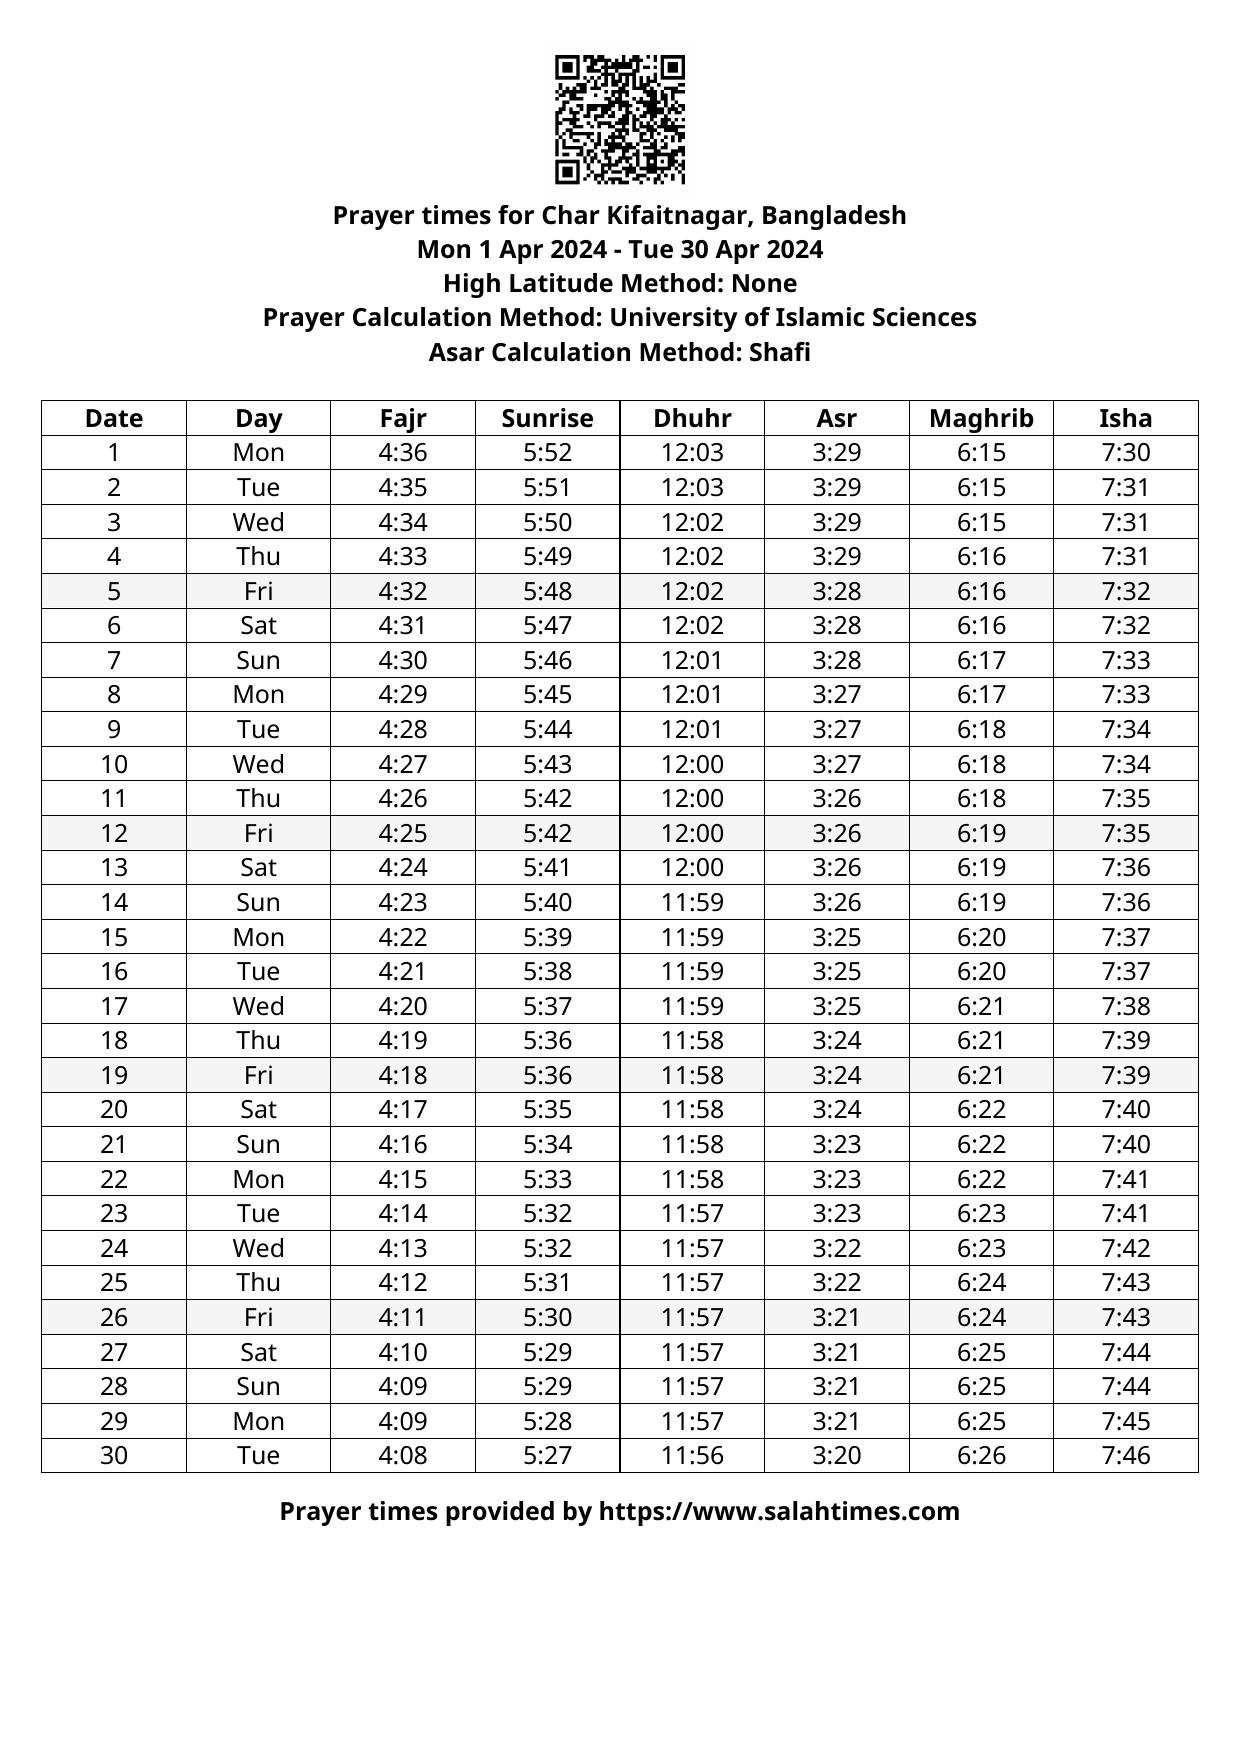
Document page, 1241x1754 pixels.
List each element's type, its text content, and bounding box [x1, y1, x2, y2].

table_cell 12:02 [621, 505, 764, 538]
table_cell 20 [42, 1093, 186, 1126]
table_cell 3:26 [765, 885, 909, 919]
table_cell 4:18 [331, 1058, 475, 1092]
table_cell 3:25 [765, 920, 909, 953]
picture [542, 41, 699, 198]
table_cell 3:21 [765, 1404, 909, 1437]
table_cell Sun [187, 643, 330, 677]
table_cell 21 [42, 1127, 186, 1161]
table_cell 12 [42, 816, 186, 849]
table_header Isha [1054, 401, 1198, 434]
table_cell 13 [42, 851, 186, 884]
table_cell 6:15 [910, 470, 1053, 504]
table_cell 12:02 [621, 539, 764, 573]
table_cell 10 [42, 747, 186, 780]
table_cell 11 [42, 781, 186, 815]
table_cell 4:19 [331, 1024, 475, 1057]
table_cell 5:38 [476, 954, 619, 988]
table_cell 5:32 [476, 1196, 619, 1230]
table_cell 7:34 [1054, 747, 1198, 780]
table_cell 3:29 [765, 436, 909, 469]
table_cell 6:24 [910, 1266, 1053, 1299]
table_cell Wed [187, 505, 330, 538]
table_cell 6:16 [910, 609, 1053, 642]
table_cell 18 [42, 1024, 186, 1057]
table_cell 3 [42, 505, 186, 538]
table_cell Mon [187, 436, 330, 469]
table_cell 4:17 [331, 1093, 475, 1126]
table_cell 7:38 [1054, 989, 1198, 1022]
table_cell 12:00 [621, 816, 764, 849]
table_cell 5:34 [476, 1127, 619, 1161]
table_cell 4:09 [331, 1369, 475, 1403]
table_cell Thu [187, 1266, 330, 1299]
table_cell 4:23 [331, 885, 475, 919]
table_cell 3:20 [765, 1439, 909, 1472]
table_cell 5 [42, 574, 186, 607]
table_cell 4:08 [331, 1439, 475, 1472]
table_cell Mon [187, 1404, 330, 1437]
table_cell 4:14 [331, 1196, 475, 1230]
table_cell 5:27 [476, 1439, 619, 1472]
table_cell 4:16 [331, 1127, 475, 1161]
table_cell 5:29 [476, 1335, 619, 1368]
table_cell 11:57 [621, 1369, 764, 1403]
table_cell 14 [42, 885, 186, 919]
table_cell 6:19 [910, 816, 1053, 849]
table_cell 4:25 [331, 816, 475, 849]
table_cell 6:25 [910, 1369, 1053, 1403]
table_cell Tue [187, 1196, 330, 1230]
table_cell 5:48 [476, 574, 619, 607]
table_cell 11:57 [621, 1266, 764, 1299]
table_cell 7:46 [1054, 1439, 1198, 1472]
table_cell 5:42 [476, 816, 619, 849]
table_cell 3:24 [765, 1058, 909, 1092]
table_cell 17 [42, 989, 186, 1022]
table_cell 11:59 [621, 920, 764, 953]
table_cell 3:29 [765, 505, 909, 538]
table_cell 3:27 [765, 678, 909, 711]
table_cell Sun [187, 1127, 330, 1161]
table_cell 5:33 [476, 1162, 619, 1195]
table_cell 12:01 [621, 712, 764, 746]
table_cell 1 [42, 436, 186, 469]
table_cell 3:23 [765, 1196, 909, 1230]
table_cell 11:59 [621, 954, 764, 988]
table_cell 4:33 [331, 539, 475, 573]
table_cell 3:26 [765, 781, 909, 815]
table_cell 6:19 [910, 885, 1053, 919]
table_cell 7:33 [1054, 643, 1198, 677]
table_header Asr [765, 401, 909, 434]
table_cell 5:47 [476, 609, 619, 642]
table_cell Sun [187, 1369, 330, 1403]
table_cell 8 [42, 678, 186, 711]
table_cell 5:37 [476, 989, 619, 1022]
table_cell 7:31 [1054, 505, 1198, 538]
table_cell 3:25 [765, 954, 909, 988]
table_cell 5:43 [476, 747, 619, 780]
table_cell 7:45 [1054, 1404, 1198, 1437]
table_cell 3:26 [765, 816, 909, 849]
table_cell 3:24 [765, 1093, 909, 1126]
table_cell 7 [42, 643, 186, 677]
table_cell Wed [187, 989, 330, 1022]
table_cell 11:57 [621, 1196, 764, 1230]
table_cell 4:09 [331, 1404, 475, 1437]
table_cell 3:27 [765, 747, 909, 780]
table_cell 11:57 [621, 1335, 764, 1368]
table_cell Thu [187, 1024, 330, 1057]
table_cell 7:36 [1054, 851, 1198, 884]
table_cell Sat [187, 1093, 330, 1126]
table_cell 3:23 [765, 1162, 909, 1195]
table_cell 27 [42, 1335, 186, 1368]
table_cell 5:41 [476, 851, 619, 884]
table_cell 6:15 [910, 505, 1053, 538]
table_cell 6:16 [910, 539, 1053, 573]
table_cell Thu [187, 539, 330, 573]
table_cell Tue [187, 954, 330, 988]
table_cell 4:30 [331, 643, 475, 677]
table_cell 12:01 [621, 678, 764, 711]
table_cell 6:22 [910, 1127, 1053, 1161]
table_cell 7:34 [1054, 712, 1198, 746]
table_cell 4:34 [331, 505, 475, 538]
table_cell 6:22 [910, 1093, 1053, 1126]
table_cell 4:28 [331, 712, 475, 746]
table_cell Sat [187, 609, 330, 642]
table_cell 12:02 [621, 574, 764, 607]
table_cell 4:27 [331, 747, 475, 780]
table_cell 6:17 [910, 643, 1053, 677]
table_cell 4:31 [331, 609, 475, 642]
table_cell 3:27 [765, 712, 909, 746]
table_cell Tue [187, 712, 330, 746]
table_cell Sat [187, 1335, 330, 1368]
table_cell 5:31 [476, 1266, 619, 1299]
table_cell 4:11 [331, 1300, 475, 1334]
table_cell Fri [187, 574, 330, 607]
table_cell 4:15 [331, 1162, 475, 1195]
table_cell 7:33 [1054, 678, 1198, 711]
text Asar Calculation Method: Shafi [42, 334, 1198, 368]
table_cell 7:41 [1054, 1196, 1198, 1230]
table_cell 3:23 [765, 1127, 909, 1161]
table_cell 3:25 [765, 989, 909, 1022]
table_cell 6:23 [910, 1231, 1053, 1264]
table_cell 3:29 [765, 470, 909, 504]
table_header Dhuhr [621, 401, 764, 434]
table_header Day [187, 401, 330, 434]
table_cell 6:25 [910, 1335, 1053, 1368]
table_cell 12:00 [621, 851, 764, 884]
table_cell 11:57 [621, 1231, 764, 1264]
table_header Maghrib [910, 401, 1053, 434]
table_cell 19 [42, 1058, 186, 1092]
table_cell 7:42 [1054, 1231, 1198, 1264]
table_cell 29 [42, 1404, 186, 1437]
table_cell 7:40 [1054, 1127, 1198, 1161]
table_cell 6:16 [910, 574, 1053, 607]
table_cell 5:52 [476, 436, 619, 469]
table_cell 7:37 [1054, 920, 1198, 953]
table_cell 7:37 [1054, 954, 1198, 988]
table_cell Fri [187, 1300, 330, 1334]
table_cell 5:49 [476, 539, 619, 573]
table_cell 5:32 [476, 1231, 619, 1264]
table_header Fajr [331, 401, 475, 434]
table_cell 6:18 [910, 747, 1053, 780]
table_cell Tue [187, 470, 330, 504]
table_header Date [42, 401, 186, 434]
table_cell 4:32 [331, 574, 475, 607]
table_cell 5:51 [476, 470, 619, 504]
table_cell 11:57 [621, 1300, 764, 1334]
table_cell 11:58 [621, 1127, 764, 1161]
table_cell 11:59 [621, 885, 764, 919]
table_cell 3:22 [765, 1231, 909, 1264]
table_cell 5:29 [476, 1369, 619, 1403]
table_cell Wed [187, 747, 330, 780]
table_cell 3:21 [765, 1300, 909, 1334]
table_cell 16 [42, 954, 186, 988]
table_cell 7:40 [1054, 1093, 1198, 1126]
table_cell 11:56 [621, 1439, 764, 1472]
table_cell 5:36 [476, 1024, 619, 1057]
table_cell 6:18 [910, 781, 1053, 815]
table_cell 25 [42, 1266, 186, 1299]
table_cell 5:45 [476, 678, 619, 711]
table_cell 12:00 [621, 747, 764, 780]
table_cell 7:41 [1054, 1162, 1198, 1195]
table_cell 7:31 [1054, 539, 1198, 573]
table_cell 5:39 [476, 920, 619, 953]
table_cell 6:19 [910, 851, 1053, 884]
table_cell 6:25 [910, 1404, 1053, 1437]
table_cell 28 [42, 1369, 186, 1403]
table_cell 22 [42, 1162, 186, 1195]
text Mon 1 Apr 2024 - Tue 30 Apr 2024 [42, 232, 1198, 266]
table_cell 11:59 [621, 989, 764, 1022]
table_cell 6:22 [910, 1162, 1053, 1195]
table_cell 5:35 [476, 1093, 619, 1126]
table_cell 4:35 [331, 470, 475, 504]
table_cell 11:58 [621, 1024, 764, 1057]
table_cell 3:24 [765, 1024, 909, 1057]
table_cell 6 [42, 609, 186, 642]
table_cell 5:30 [476, 1300, 619, 1334]
table_cell Mon [187, 1162, 330, 1195]
table_cell 7:39 [1054, 1058, 1198, 1092]
table_cell 5:46 [476, 643, 619, 677]
table_cell 7:31 [1054, 470, 1198, 504]
table_cell 4 [42, 539, 186, 573]
table_cell 6:18 [910, 712, 1053, 746]
table_cell 26 [42, 1300, 186, 1334]
table_cell 5:36 [476, 1058, 619, 1092]
table_cell 3:21 [765, 1335, 909, 1368]
table_cell 7:43 [1054, 1300, 1198, 1334]
table_cell 7:44 [1054, 1335, 1198, 1368]
table_cell 4:36 [331, 436, 475, 469]
table_cell Thu [187, 781, 330, 815]
table_cell 4:20 [331, 989, 475, 1022]
table_cell 4:10 [331, 1335, 475, 1368]
text High Latitude Method: None [42, 266, 1198, 300]
table_cell Mon [187, 920, 330, 953]
table_cell 5:42 [476, 781, 619, 815]
table_cell 3:28 [765, 609, 909, 642]
table_cell 4:29 [331, 678, 475, 711]
table_cell 6:23 [910, 1196, 1053, 1230]
table_cell 6:20 [910, 954, 1053, 988]
table_cell 11:57 [621, 1404, 764, 1437]
table_cell 4:13 [331, 1231, 475, 1264]
table_cell 7:43 [1054, 1266, 1198, 1299]
table_cell 11:58 [621, 1093, 764, 1126]
table_cell 7:32 [1054, 609, 1198, 642]
table_cell 7:30 [1054, 436, 1198, 469]
table_cell 3:28 [765, 643, 909, 677]
table_cell 9 [42, 712, 186, 746]
table_cell 24 [42, 1231, 186, 1264]
table_cell 3:28 [765, 574, 909, 607]
table_cell 6:17 [910, 678, 1053, 711]
table_cell 4:24 [331, 851, 475, 884]
table_cell 6:26 [910, 1439, 1053, 1472]
table_cell Sat [187, 851, 330, 884]
table_cell 12:03 [621, 436, 764, 469]
table_cell 3:22 [765, 1266, 909, 1299]
table_cell 6:20 [910, 920, 1053, 953]
table_cell 7:35 [1054, 781, 1198, 815]
table_cell 12:01 [621, 643, 764, 677]
table_cell 12:02 [621, 609, 764, 642]
table_cell 30 [42, 1439, 186, 1472]
table_cell 7:32 [1054, 574, 1198, 607]
table_cell 6:21 [910, 1024, 1053, 1057]
table_cell 6:21 [910, 1058, 1053, 1092]
text Prayer times provided by https://www.salahtimes.com [42, 1494, 1198, 1528]
table_cell 3:26 [765, 851, 909, 884]
table_cell Sun [187, 885, 330, 919]
table_header Sunrise [476, 401, 619, 434]
table_cell Wed [187, 1231, 330, 1264]
table_cell 4:21 [331, 954, 475, 988]
table_cell Mon [187, 678, 330, 711]
text Prayer Calculation Method: University of Islamic Sciences [42, 300, 1198, 334]
table_cell 5:44 [476, 712, 619, 746]
table_cell 6:15 [910, 436, 1053, 469]
table_cell 11:58 [621, 1058, 764, 1092]
table_cell 4:26 [331, 781, 475, 815]
table_cell 3:29 [765, 539, 909, 573]
table_cell 3:21 [765, 1369, 909, 1403]
table_cell 6:21 [910, 989, 1053, 1022]
table_cell 5:50 [476, 505, 619, 538]
table_cell 2 [42, 470, 186, 504]
table_cell 12:00 [621, 781, 764, 815]
table_cell 7:39 [1054, 1024, 1198, 1057]
text Prayer times for Char Kifaitnagar, Bangladesh [42, 198, 1198, 232]
table_cell 11:58 [621, 1162, 764, 1195]
table_cell Fri [187, 1058, 330, 1092]
table_cell 7:44 [1054, 1369, 1198, 1403]
table_cell Tue [187, 1439, 330, 1472]
table_cell Fri [187, 816, 330, 849]
table_cell 5:40 [476, 885, 619, 919]
table_cell 4:12 [331, 1266, 475, 1299]
table_cell 5:28 [476, 1404, 619, 1437]
table_cell 12:03 [621, 470, 764, 504]
table_cell 7:36 [1054, 885, 1198, 919]
table_cell 4:22 [331, 920, 475, 953]
table_cell 15 [42, 920, 186, 953]
table_cell 23 [42, 1196, 186, 1230]
table_cell 7:35 [1054, 816, 1198, 849]
table_cell 6:24 [910, 1300, 1053, 1334]
